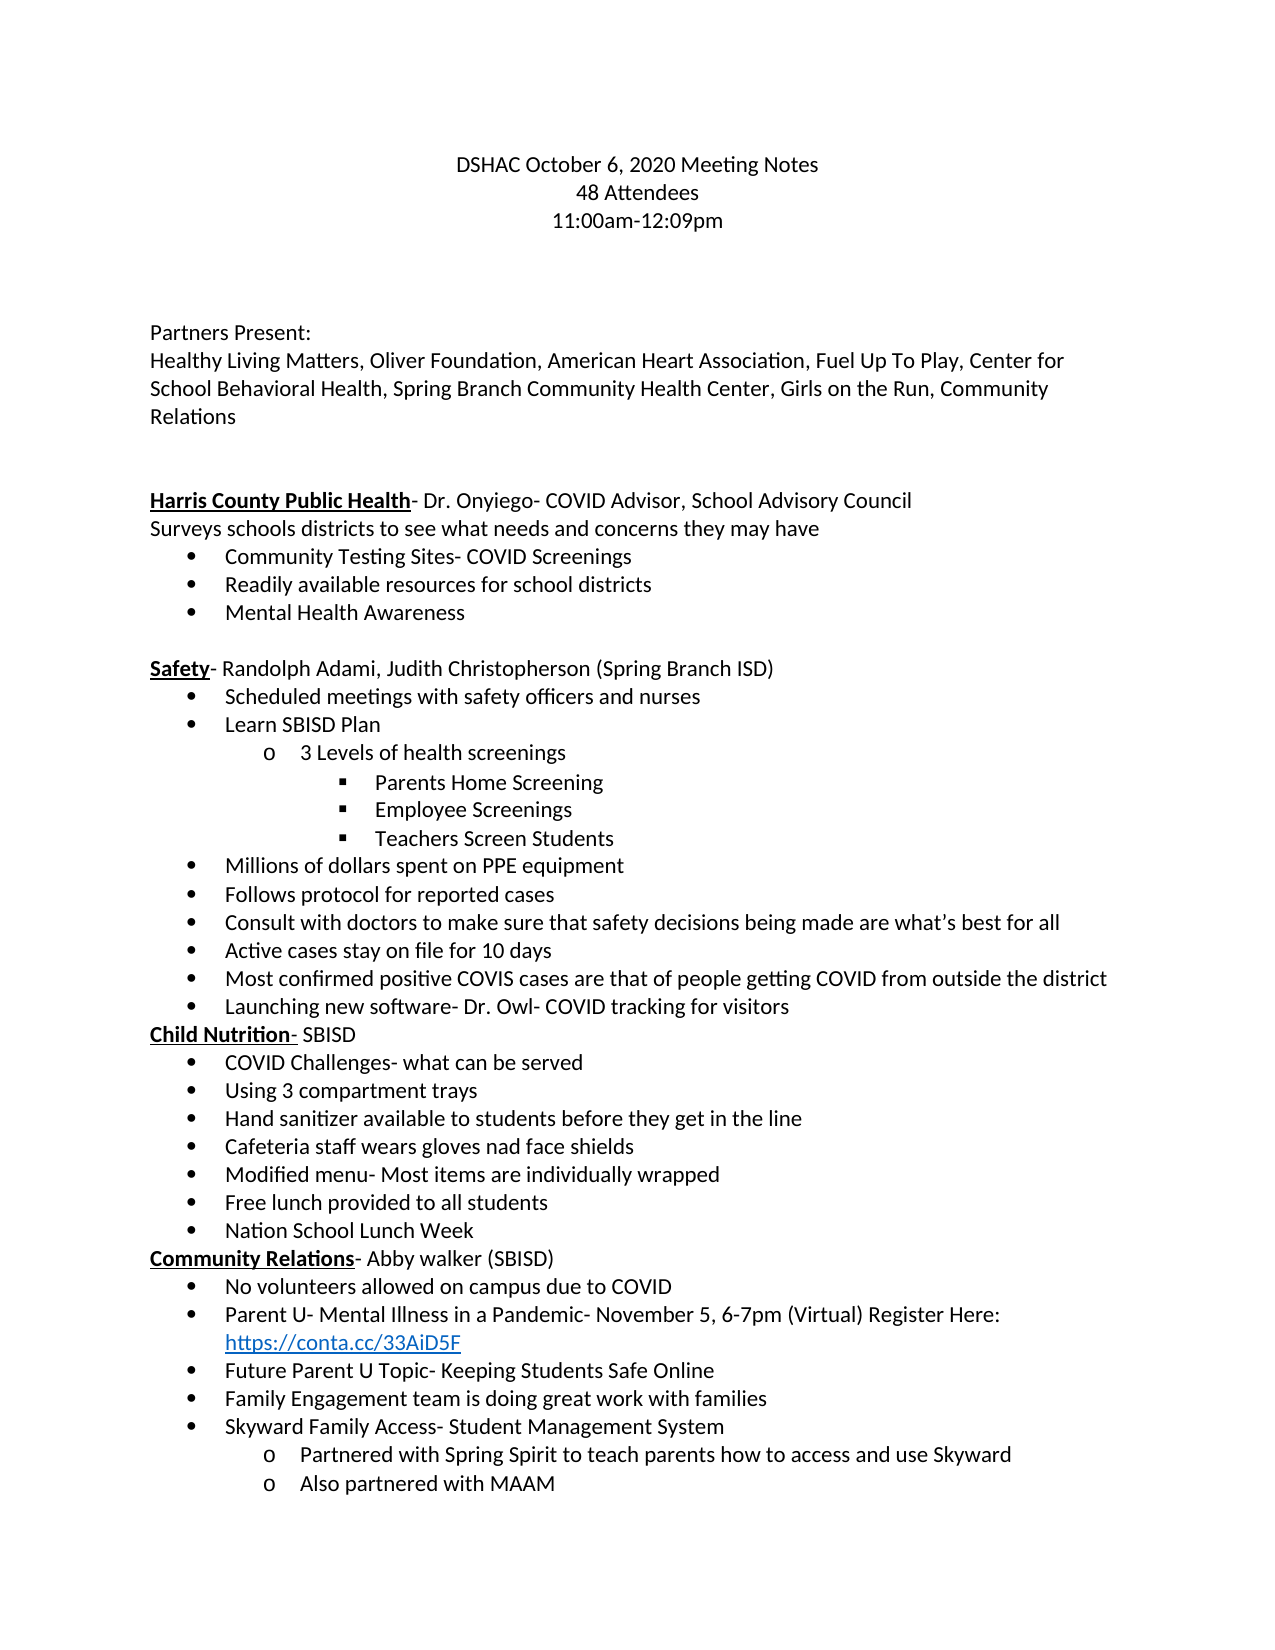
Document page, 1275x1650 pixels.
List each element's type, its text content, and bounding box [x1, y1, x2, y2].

text Community Relations- Abby walker (SBISD) [150, 1244, 1125, 1272]
list Learn SBISD Plan [187, 710, 1125, 738]
text 11:00am-12:09pm [150, 206, 1125, 234]
list Employee Screenings [337, 796, 1125, 824]
text Partners Present: [150, 318, 1125, 346]
list Consult with doctors to make sure that safety decisions being made are what’s best for all [187, 908, 1125, 936]
list Most confirmed positive COVIS cases are that of people getting COVID from outside the district [187, 964, 1125, 992]
list Mental Health Awareness [187, 598, 1125, 626]
text Child Nutrition- SBISD [150, 1020, 1125, 1048]
list Cafeteria staff wears gloves nad face shields [187, 1132, 1125, 1160]
list Launching new software- Dr. Owl- COVID tracking for visitors [187, 992, 1125, 1020]
list Parent U- Mental Illness in a Pandemic- November 5, 6-7pm (Virtual) Register Here: https://conta.cc/33AiD5F [187, 1300, 1125, 1356]
list Hand sanitizer available to students before they get in the line [187, 1104, 1125, 1132]
text Harris County Public Health- Dr. Onyiego- COVID Advisor, School Advisory Council [150, 486, 1125, 514]
list Community Testing Sites- COVID Screenings [187, 542, 1125, 570]
list No volunteers allowed on campus due to COVID [187, 1272, 1125, 1300]
list Skyward Family Access- Student Management System [187, 1412, 1125, 1440]
text DSHAC October 6, 2020 Meeting Notes [150, 150, 1125, 178]
list Teachers Screen Students [337, 824, 1125, 852]
list 3 Levels of health screenings [262, 738, 1125, 768]
list Free lunch provided to all students [187, 1188, 1125, 1216]
list Active cases stay on file for 10 days [187, 936, 1125, 964]
list Using 3 compartment trays [187, 1076, 1125, 1104]
list Future Parent U Topic- Keeping Students Safe Online [187, 1356, 1125, 1384]
text Surveys schools districts to see what needs and concerns they may have [150, 514, 1125, 542]
text Healthy Living Matters, Oliver Foundation, American Heart Association, Fuel Up To Play, Center for School Behavioral Health, Spring Branch Community Health Center, Girls on the Run, Community Relations [150, 346, 1125, 430]
list Also partnered with MAAM [262, 1469, 1125, 1498]
text Safety- Randolph Adami, Judith Christopherson (Spring Branch ISD) [150, 654, 1125, 682]
list Millions of dollars spent on PPE equipment [187, 852, 1125, 880]
list Modified menu- Most items are individually wrapped [187, 1160, 1125, 1188]
list COVID Challenges- what can be served [187, 1048, 1125, 1076]
text 48 Attendees [150, 178, 1125, 206]
list Scheduled meetings with safety officers and nurses [187, 682, 1125, 710]
list Partnered with Spring Spirit to teach parents how to access and use Skyward [262, 1440, 1125, 1469]
list Readily available resources for school districts [187, 570, 1125, 598]
list Parents Home Screening [337, 768, 1125, 796]
list Nation School Lunch Week [187, 1216, 1125, 1244]
list Follows protocol for reported cases [187, 880, 1125, 908]
list Family Engagement team is doing great work with families [187, 1384, 1125, 1412]
